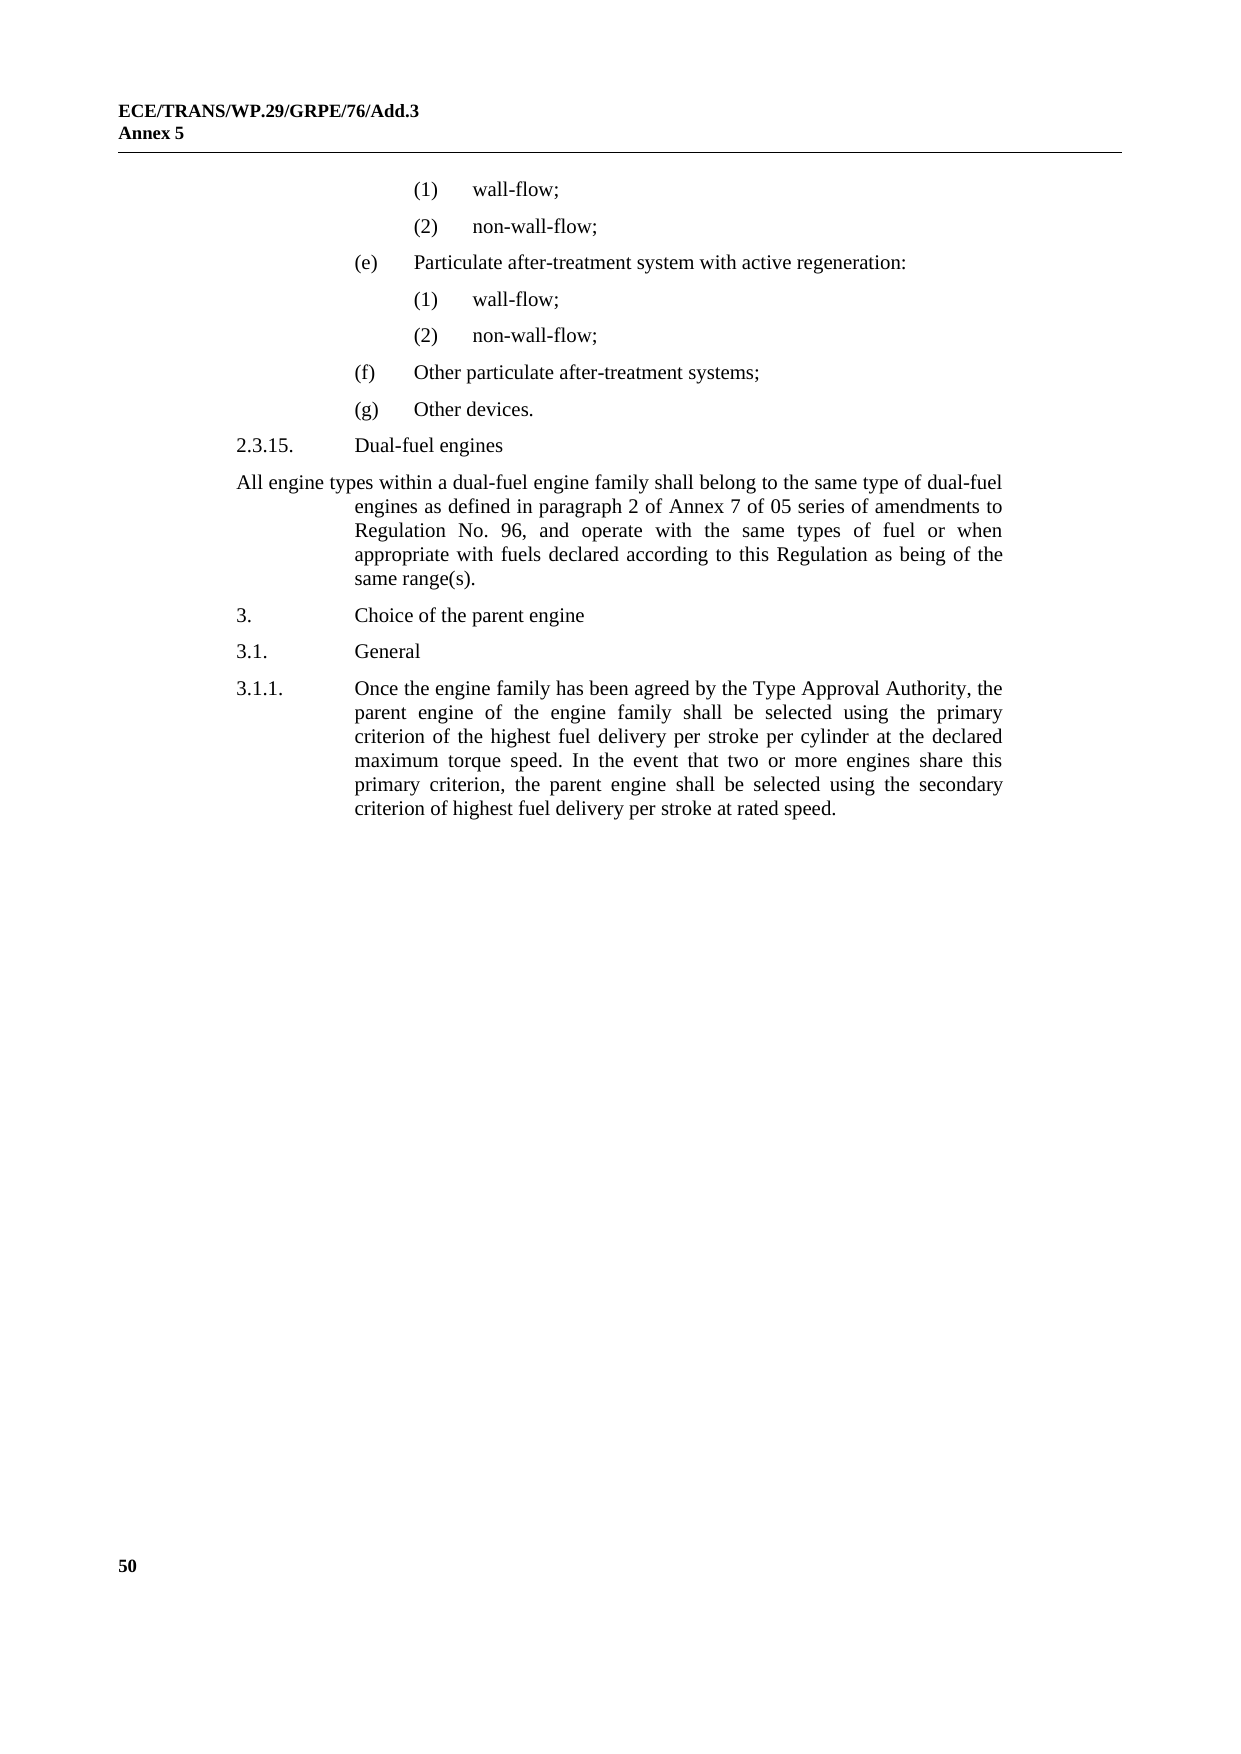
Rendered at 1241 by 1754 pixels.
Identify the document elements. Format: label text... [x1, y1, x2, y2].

text (1) wall-flow; [413, 177, 1004, 201]
text (e) Particulate after-treatment system with active regeneration: [354, 250, 1004, 274]
text (g) Other devices. [354, 397, 1004, 421]
text 3.1. General [236, 639, 1004, 663]
text (2) non-wall-flow; [413, 214, 1004, 238]
text All engine types within a dual-fuel engine family shall belong to the same type of dual-fuel engines as defined in paragraph 2 of Annex 7 of 05 series of amendments to Regulation No. 96, and operate with the same types of fuel or when appropriate with fuels declared according to this Regulation as being of the same range(s). [236, 470, 1004, 590]
text 3.1.1. Once the engine family has been agreed by the Type Approval Authority, the parent engine of the engine family shall be selected using the primary criterion of the highest fuel delivery per stroke per cylinder at the declared maximum torque speed. In the event that two or more engines share this primary criterion, the parent engine shall be selected using the secondary criterion of highest fuel delivery per stroke at rated speed. [236, 676, 1004, 820]
text (f) Other particulate after-treatment systems; [354, 360, 1004, 384]
text 2.3.15. Dual-fuel engines [236, 433, 1004, 457]
text (1) wall-flow; [413, 287, 1004, 311]
text (2) non-wall-flow; [413, 323, 1004, 347]
text 3. Choice of the parent engine [236, 602, 1004, 627]
